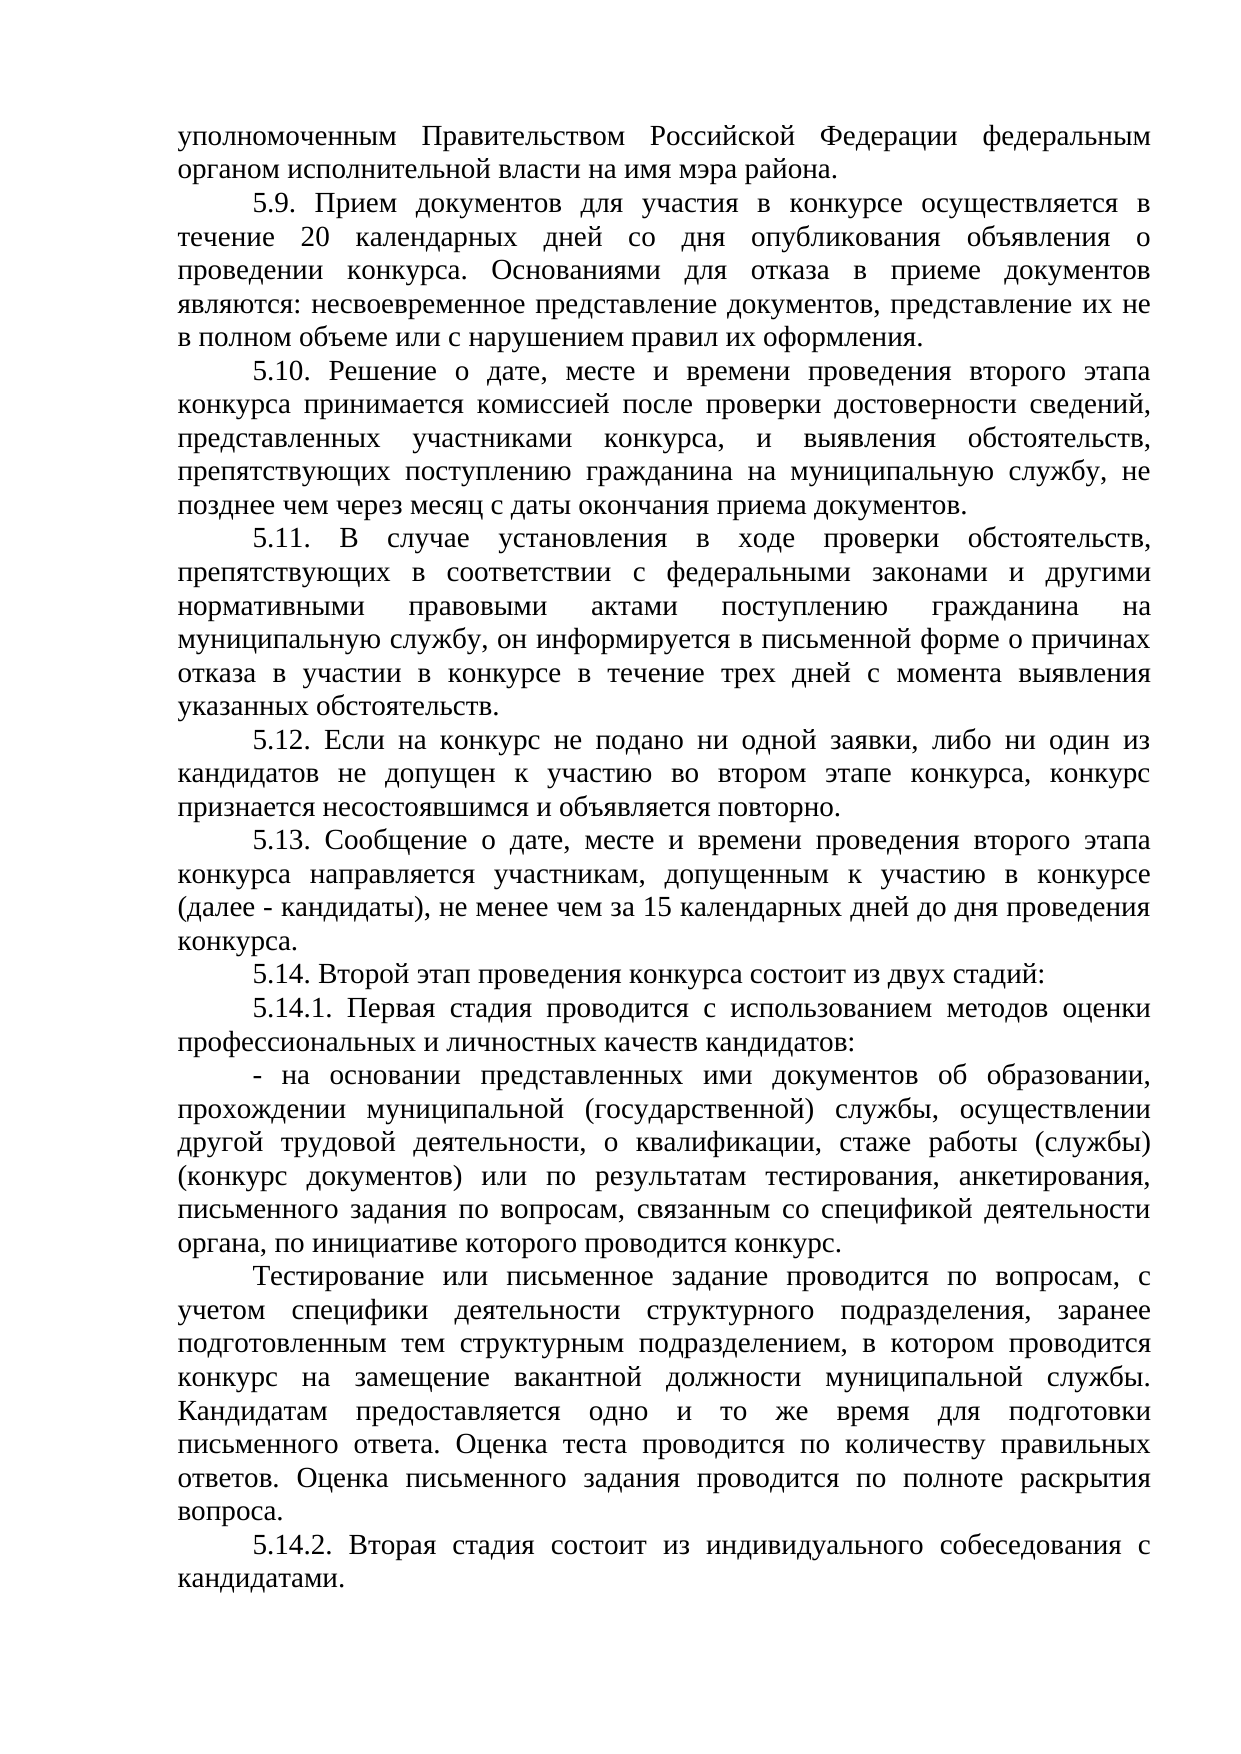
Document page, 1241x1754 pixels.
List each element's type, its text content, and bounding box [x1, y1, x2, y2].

text - на основании представленных ими документов об образовании, прохождении муниципальной (государственной) службы, осуществлении другой трудовой деятельности, о квалификации, стаже работы (службы) (конкурс документов) или по результатам тестирования, анкетирования, письменного задания по вопросам, связанным со спецификой деятельности органа, по инициативе которого проводится конкурс. [177, 1057, 1152, 1258]
text 5.13. Сообщение о дате, месте и времени проведения второго этапа конкурса направляется участникам, допущенным к участию в конкурсе (далее - кандидаты), не менее чем за 15 календарных дней до дня проведения конкурса. [177, 822, 1152, 957]
text 5.9. Прием документов для участия в конкурсе осуществляется в течение 20 календарных дней со дня опубликования объявления о проведении конкурса. Основаниями для отказа в приеме документов являются: несвоевременное представление документов, представление их не в полном объеме или с нарушением правил их оформления. [177, 185, 1152, 353]
text 5.14. Второй этап проведения конкурса состоит из двух стадий: [177, 957, 1152, 990]
text 5.14.2. Вторая стадия состоит из индивидуального собеседования с кандидатами. [177, 1527, 1152, 1594]
text 5.10. Решение о дате, месте и времени проведения второго этапа конкурса принимается комиссией после проверки достоверности сведений, представленных участниками конкурса, и выявления обстоятельств, препятствующих поступлению гражданина на муниципальную службу, не позднее чем через месяц с даты окончания приема документов. [177, 353, 1152, 521]
text 5.14.1. Первая стадия проводится с использованием методов оценки профессиональных и личностных качеств кандидатов: [177, 990, 1152, 1057]
text 5.11. В случае установления в ходе проверки обстоятельств, препятствующих в соответствии с федеральными законами и другими нормативными правовыми актами поступлению гражданина на муниципальную службу, он информируется в письменной форме о причинах отказа в участии в конкурсе в течение трех дней с момента выявления указанных обстоятельств. [177, 521, 1152, 722]
text Тестирование или письменное задание проводится по вопросам, с учетом специфики деятельности структурного подразделения, заранее подготовленным тем структурным подразделением, в котором проводится конкурс на замещение вакантной должности муниципальной службы. Кандидатам предоставляется одно и то же время для подготовки письменного ответа. Оценка теста проводится по количеству правильных ответов. Оценка письменного задания проводится по полноте раскрытия вопроса. [177, 1258, 1152, 1527]
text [177, 118, 1152, 185]
text 5.12. Если на конкурс не подано ни одной заявки, либо ни один из кандидатов не допущен к участию во втором этапе конкурса, конкурс признается несостоявшимся и объявляется повторно. [177, 722, 1152, 822]
